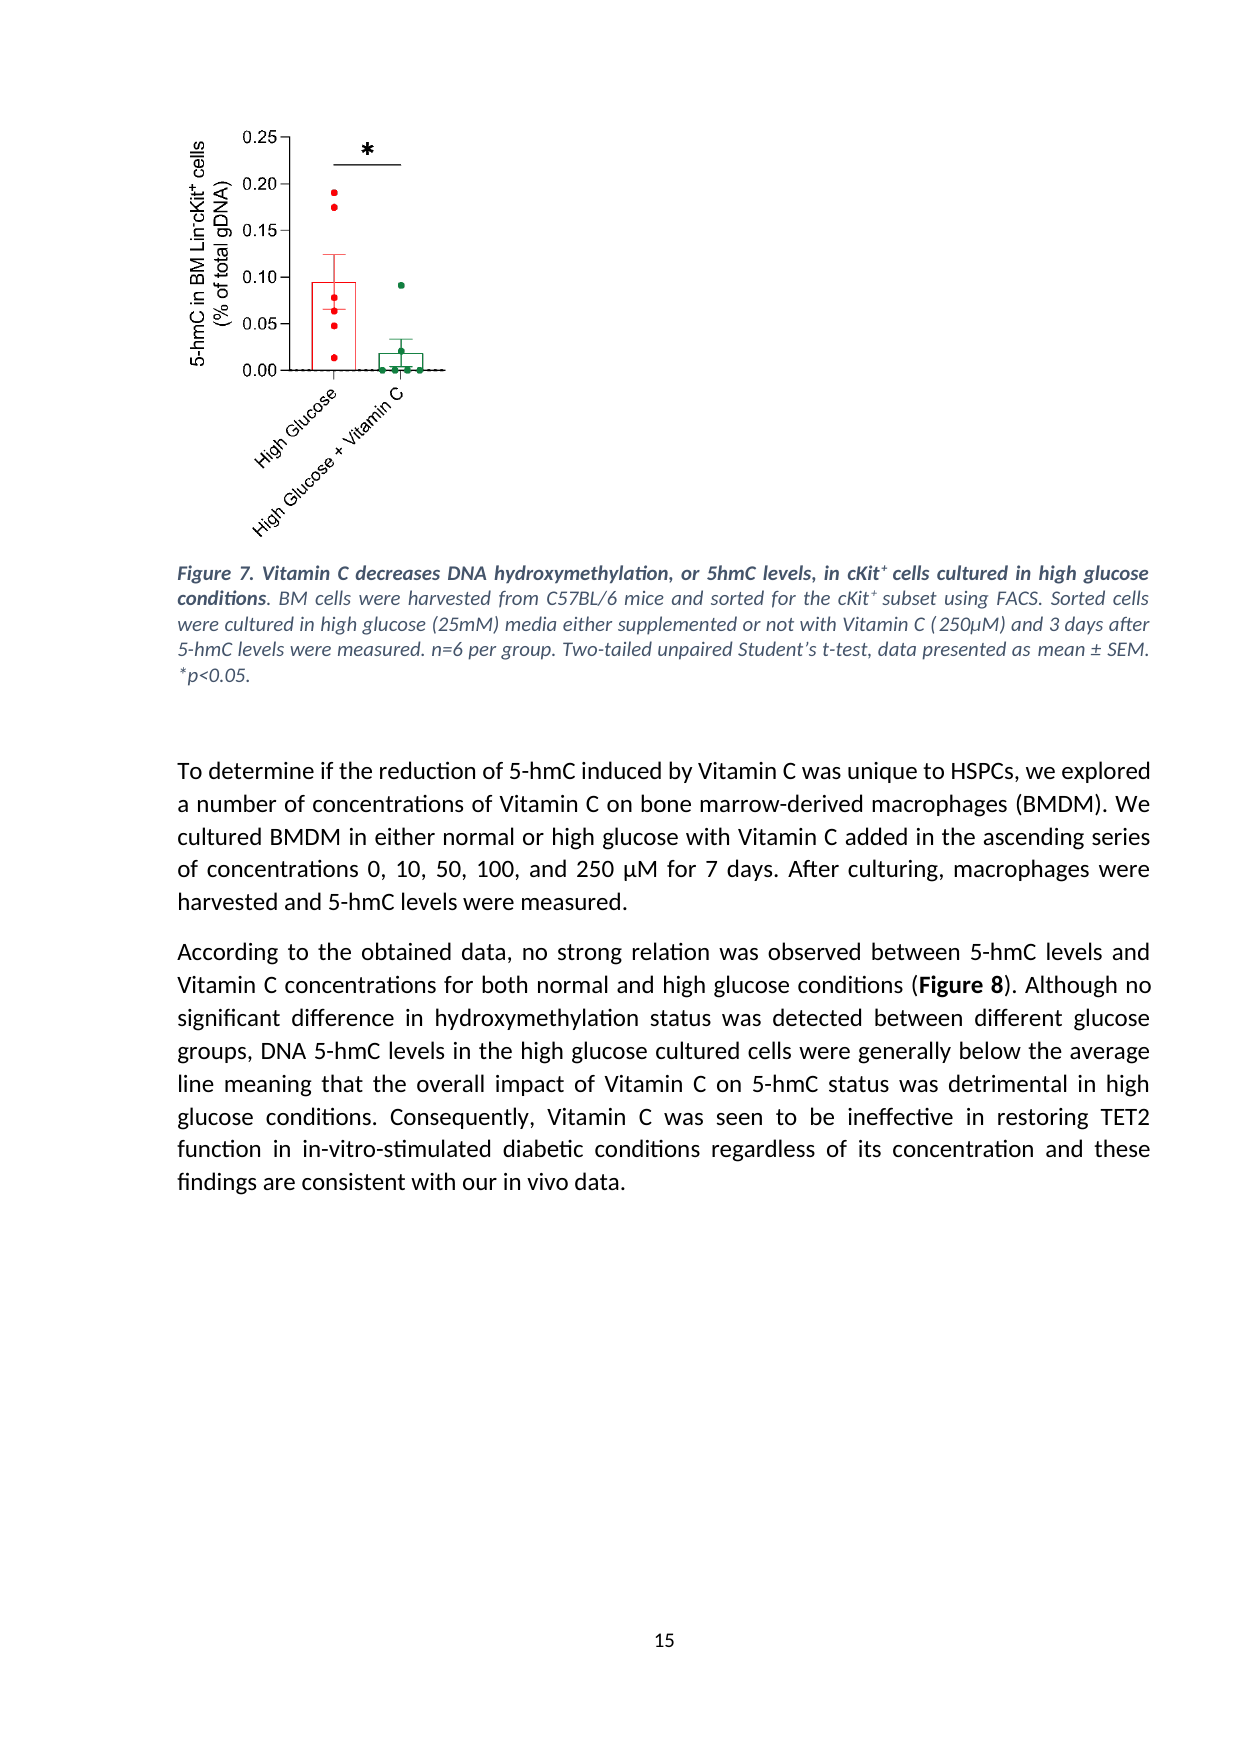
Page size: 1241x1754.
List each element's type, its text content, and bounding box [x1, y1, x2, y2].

text To determine if the reduction of 5-hmC induced by Vitamin C was unique to HSPCs, we explored a number of concentrations of Vitamin C on bone marrow-derived macrophages (BMDM). We cultured BMDM in either normal or high glucose with Vitamin C added in the ascending series of concentrations 0, 10, 50, 100, and 250 µM for 7 days. After culturing, macrophages were harvested and 5-hmC levels were measured. [177, 755, 1152, 917]
picture [177, 118, 477, 542]
text Figure 7. Vitamin C decreases DNA hydroxymethylation, or 5hmC levels, in cKit+ cells cultured in high glucose conditions. BM cells were harvested from C57BL/6 mice and sorted for the cKit+ subset using FACS. Sorted cells were cultured in high glucose (25mM) media either supplemented or not with Vitamin C (250µM) and 3 days after 5-hmC levels were measured. n=6 per group. Two-tailed unpaired Student’s t-test, data presented as mean ± SEM. *p<0.05. [177, 560, 1152, 687]
text According to the obtained data, no strong relation was observed between 5-hmC levels and Vitamin C concentrations for both normal and high glucose conditions (Figure 8). Although no significant difference in hydroxymethylation status was detected between different glucose groups, DNA 5-hmC levels in the high glucose cultured cells were generally below the average line meaning that the overall impact of Vitamin C on 5-hmC status was detrimental in high glucose conditions. Consequently, Vitamin C was seen to be ineffective in restoring TET2 function in in-vitro-stimulated diabetic conditions regardless of its concentration and these findings are consistent with our in vivo data. [177, 936, 1152, 1197]
